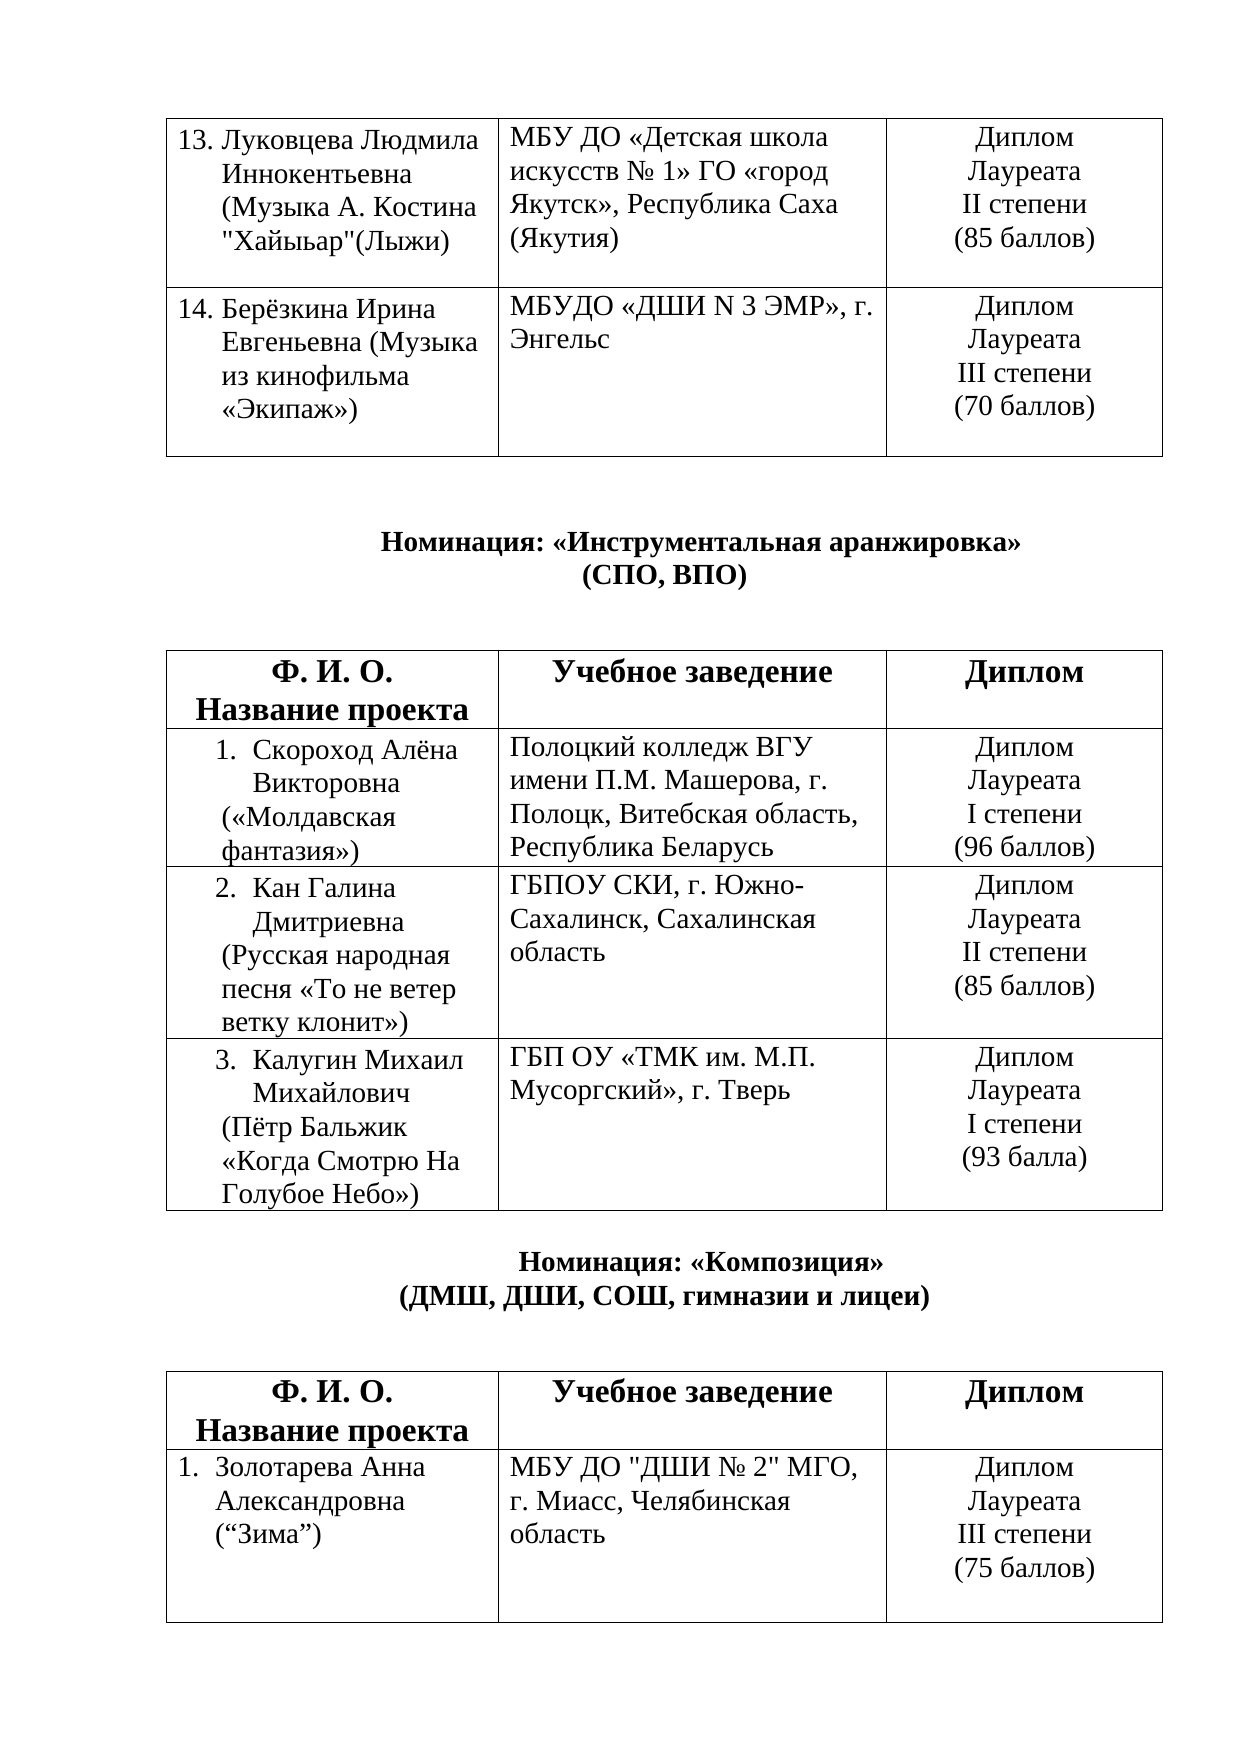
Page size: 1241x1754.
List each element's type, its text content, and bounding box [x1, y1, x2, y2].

table_cell ГБП ОУ «ТМК им. М.П. Мусоргский», г. Тверь [499, 1039, 886, 1210]
table_cell МБУДО «ДШИ N 3 ЭМР», г. Энгельс [499, 288, 886, 456]
table_cell Калугин Михаил Михайлович (Пётр Бальжик «Когда Смотрю На Голубое Небо») [167, 1039, 498, 1210]
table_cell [499, 119, 886, 287]
table_cell МБУ ДО "ДШИ № 2" МГО, г. Миасс, Челябинская область [499, 1450, 886, 1622]
table_cell Полоцкий колледж ВГУ имени П.М. Машерова, г. Полоцк, Витебская область, Республика Беларусь [499, 729, 886, 866]
table_cell Диплом Лауреата II степени (85 баллов) [887, 119, 1162, 287]
table_header Диплом [887, 1372, 1162, 1448]
table_cell Диплом Лауреата III степени (70 баллов) [887, 288, 1162, 456]
table_cell Диплом Лауреата I степени (96 баллов) [887, 729, 1162, 866]
table_cell Диплом Лауреата II степени (85 баллов) [887, 867, 1162, 1038]
table_cell Луковцева Людмила Иннокентьевна (Музыка А. Костина "Хайыьар"(Лыжи) [167, 119, 498, 287]
table_header Диплом [887, 651, 1162, 728]
table_header Учебное заведение [499, 1372, 886, 1448]
table_header Учебное заведение [499, 651, 886, 728]
text (ДМШ, ДШИ, СОШ, гимназии и лицеи) [177, 1278, 1152, 1311]
table_cell Золотарева Анна Александровна (“Зима”) [167, 1450, 498, 1622]
table_cell Скороход Алёна Викторовна («Молдавская фантазия») [167, 729, 498, 866]
table_cell Диплом Лауреата I степени (93 балла) [887, 1039, 1162, 1210]
text Номинация: «Композиция» [177, 1244, 1152, 1278]
text (СПО, ВПО) [177, 557, 1152, 591]
table_cell Берёзкина Ирина Евгеньевна (Музыка из кинофильма «Экипаж») [167, 288, 498, 456]
text Номинация: «Инструментальная аранжировка» [177, 524, 1152, 557]
table_header Ф. И. О. Название проекта [167, 1372, 498, 1448]
table_cell ГБПОУ СКИ, г. Южно-Сахалинск, Сахалинская область [499, 867, 886, 1038]
table_header Ф. И. О. Название проекта [167, 651, 498, 728]
table_cell Диплом Лауреата III степени (75 баллов) [887, 1450, 1162, 1622]
table_cell Кан Галина Дмитриевна (Русская народная песня «То не ветер ветку клонит») [167, 867, 498, 1038]
